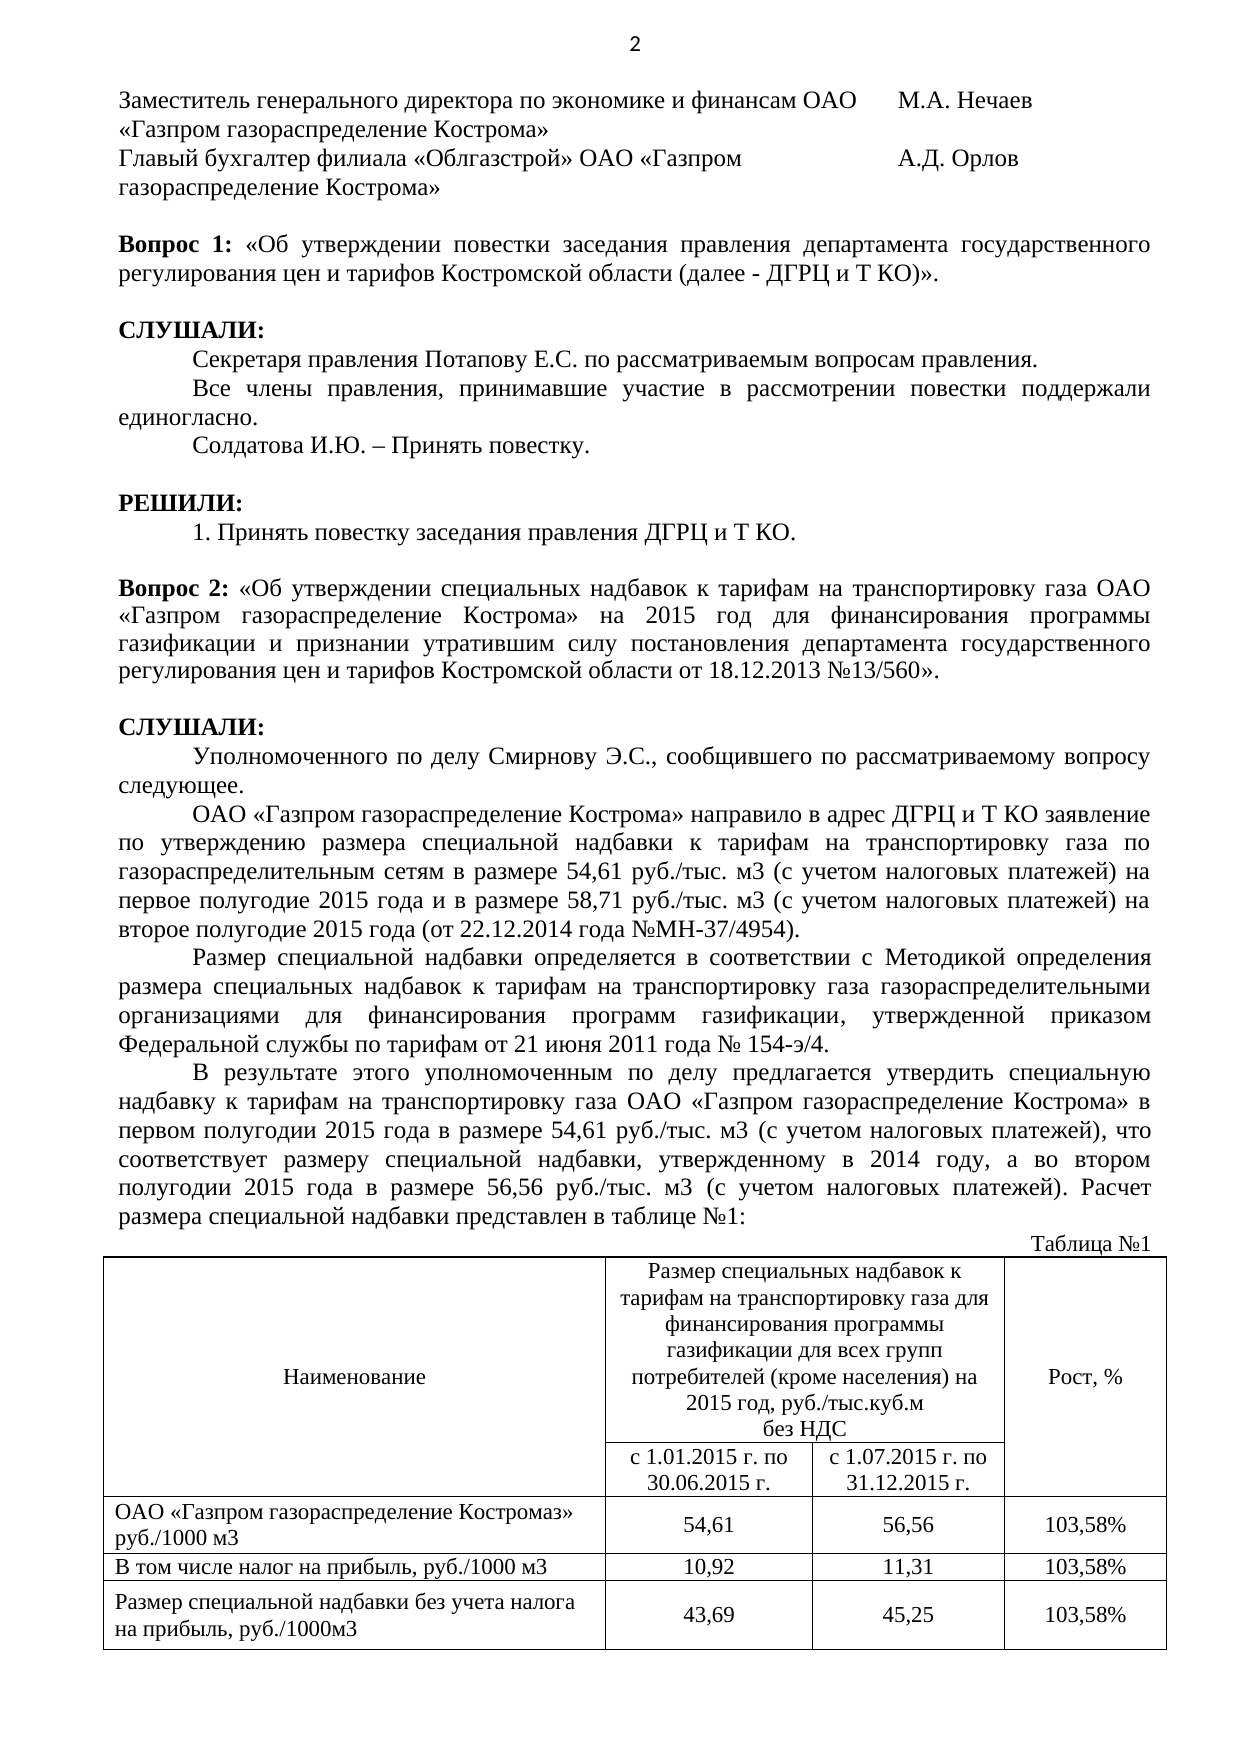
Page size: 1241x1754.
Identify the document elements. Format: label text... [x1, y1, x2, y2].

table_cell 103,58% [1005, 1581, 1166, 1648]
table_cell 103,58% [1005, 1497, 1166, 1552]
table_cell 10,92 [606, 1554, 812, 1580]
table_cell 43,69 [606, 1581, 812, 1648]
table_cell 54,61 [606, 1497, 812, 1552]
text 1. Принять повестку заседания правления ДГРЦ и Т КО. [118, 517, 1181, 546]
text Вопрос 1: «Об утверждении повестки заседания правления департамента государственного регулирования цен и тарифов Костромской области (далее - ДГРЦ и Т КО)». [118, 229, 1152, 287]
text Уполномоченного по делу Смирнову Э.С., сообщившего по рассматриваемому вопросу следующее. [118, 741, 1152, 799]
table_cell В том числе налог на прибыль, руб./1000 м3 [104, 1554, 605, 1580]
text СЛУШАЛИ: [118, 712, 1152, 741]
text РЕШИЛИ: [118, 488, 1181, 517]
table_cell Размер специальной надбавки без учета налога на прибыль, руб./1000м3 [104, 1581, 605, 1648]
table_cell ОАО «Газпром газораспределение Костромаз» руб./1000 м3 [104, 1497, 605, 1552]
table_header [886, 86, 1123, 229]
text Размер специальной надбавки определяется в соответствии с Методикой определения размера специальных надбавок к тарифам на транспортировку газа газораспределительными организациями для финансирования программ газификации, утвержденной приказом Федеральной службы по тарифам от 21 июня 2011 года № 154-э/4. [118, 942, 1152, 1057]
text Таблица №1 [118, 1230, 1152, 1256]
table_header Наименование [104, 1258, 605, 1496]
table_cell 56,56 [813, 1497, 1004, 1552]
table_cell 45,25 [813, 1581, 1004, 1648]
text Солдатова И.Ю. – Принять повестку. [118, 431, 1181, 459]
text Все члены правления, принимавшие участие в рассмотрении повестки поддержали единогласно. [118, 373, 1152, 431]
table_header Рост, % [1005, 1258, 1166, 1496]
text СЛУШАЛИ: [118, 316, 1152, 344]
table_header Размер специальных надбавок к тарифам на транспортировку газа для финансирования программы газификации для всех групп потребителей (кроме населения) на 2015 год, руб./тыс.куб.м без НДС [606, 1258, 1004, 1442]
text ОАО «Газпром газораспределение Кострома» направило в адрес ДГРЦ и Т КО заявление по утверждению размера специальной надбавки к тарифам на транспортировку газа по газораспределительным сетям в размере 54,61 руб./тыс. м3 (с учетом налоговых платежей) на первое полугодие 2015 года и в размере 58,71 руб./тыс. м3 (с учетом налоговых платежей) на второе полугодие 2015 года (от 22.12.2014 года №МН-37/4954). [118, 799, 1152, 942]
text Вопрос 2: «Об утверждении специальных надбавок к тарифам на транспортировку газа ОАО «Газпром газораспределение Кострома» на 2015 год для финансирования программы газификации и признании утратившим силу постановления департамента государственного регулирования цен и тарифов Костромской области от 18.12.2013 №13/560». [118, 574, 1152, 684]
table_cell с 1.07.2015 г. по 31.12.2015 г. [813, 1443, 1004, 1496]
table_cell с 1.01.2015 г. по 30.06.2015 г. [606, 1443, 812, 1496]
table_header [118, 86, 886, 229]
table_cell 11,31 [813, 1554, 1004, 1580]
text Секретаря правления Потапову Е.С. по рассматриваемым вопросам правления. [118, 344, 1152, 373]
text В результате этого уполномоченным по делу предлагается утвердить специальную надбавку к тарифам на транспортировку газа ОАО «Газпром газораспределение Кострома» в первом полугодии 2015 года в размере 54,61 руб./тыс. м3 (с учетом налоговых платежей), что соответствует размеру специальной надбавки, утвержденному в 2014 году, а во втором полугодии 2015 года в размере 56,56 руб./тыс. м3 (с учетом налоговых платежей). Расчет размера специальной надбавки представлен в таблице №1: [118, 1057, 1152, 1230]
table_cell 103,58% [1005, 1554, 1166, 1580]
